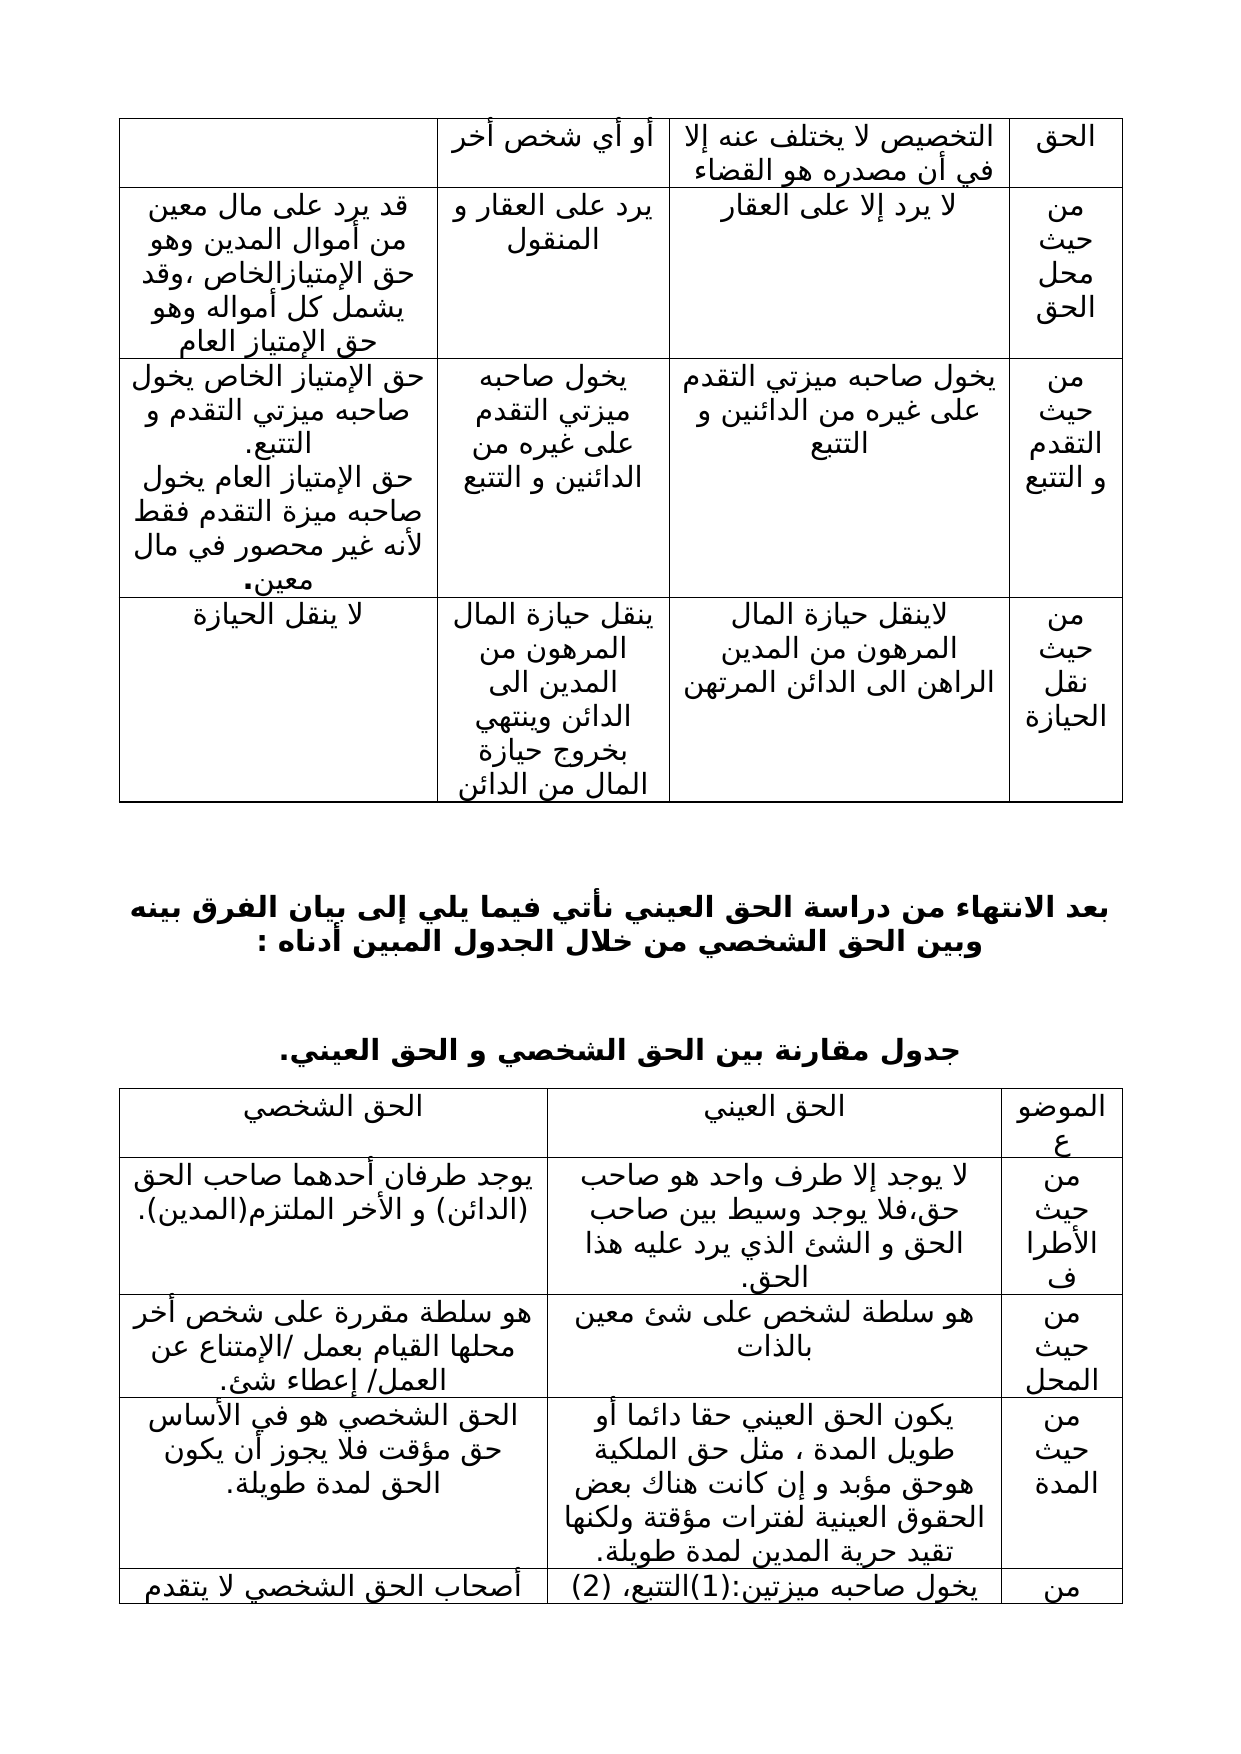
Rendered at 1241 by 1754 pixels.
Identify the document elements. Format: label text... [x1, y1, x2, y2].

table_header الحق الشخصي [120, 1089, 547, 1157]
table_cell من حيث الأثار [1002, 1569, 1122, 1603]
table_cell من حيث الأطراف [1002, 1158, 1122, 1294]
table_cell لا ينقل الحيازة [120, 598, 437, 801]
table_cell لا يوجد إلا طرف واحد هو صاحب حق،فلا يوجد وسيط بين صاحب الحق و الشئ الذي يرد عليه هذا الحق. [548, 1158, 1001, 1294]
table_cell الحق الشخصي هو في الأساس حق مؤقت فلا يجوز أن يكون الحق لمدة طويلة. [120, 1398, 547, 1568]
table_cell يكون الحق العيني حقا دائما أو طويل المدة ، مثل حق الملكية هوحق مؤبد و إن كانت هناك بعض الحقوق العينية لفترات مؤقتة ولكنها تقيد حرية المدين لمدة طويلة. [548, 1398, 1001, 1568]
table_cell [670, 119, 1009, 187]
table_header الحق العيني [548, 1089, 1001, 1157]
table_cell يخول صاحبه ميزتي التقدم على غيره من الدائنين و التتبع [670, 359, 1009, 597]
table_cell من حيث مصدر الحق [1010, 119, 1122, 187]
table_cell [120, 1569, 547, 1603]
table_cell يرد على العقار و المنقول [438, 188, 669, 358]
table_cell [120, 119, 437, 187]
table_header الموضوع [1002, 1089, 1122, 1157]
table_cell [548, 1569, 1001, 1603]
text بعد الانتهاء من دراسة الحق العيني نأتي فيما يلي إلى بيان الفرق بينه وبين الحق الشخصي من خلال الجدول المبين أدناه : [118, 890, 1122, 958]
table_cell يوجد طرفان أحدهما صاحب الحق (الدائن) و الأخر الملتزم(المدين). [120, 1158, 547, 1294]
table_cell حق الإمتياز الخاص يخول صاحبه ميزتي التقدم و التتبع. حق الإمتياز العام يخول صاحبه ميزة التقدم فقط لأنه غير محصور في مال معين. [120, 359, 437, 597]
table_cell قد يرد على مال معين من أموال المدين وهو حق الإمتيازالخاص ،وقد يشمل كل أمواله وهو حق الإمتياز العام [120, 188, 437, 358]
table_cell هو سلطة لشخص على شئ معين بالذات [548, 1295, 1001, 1397]
table_cell ينقل حيازة المال المرهون من المدين الى الدائن وينتهي بخروج حيازة المال من الدائن [438, 598, 669, 801]
table_cell لاينقل حيازة المال المرهون من المدين الراهن الى الدائن المرتهن [670, 598, 1009, 801]
table_cell لا يرد إلا على العقار [670, 188, 1009, 358]
table_cell من حيث المدة [1002, 1398, 1122, 1568]
table_cell من حيث المحل [1002, 1295, 1122, 1397]
table_cell هو سلطة مقررة على شخص أخر محلها القيام بعمل /الإمتناع عن العمل/ إعطاء شئ. [120, 1295, 547, 1397]
table_cell من حيث نقل الحيازة [1010, 598, 1122, 801]
table_cell من حيث التقدم و التتبع [1010, 359, 1122, 597]
text جدول مقارنة بين الحق الشخصي و الحق العيني. [118, 1033, 1122, 1067]
table_cell من حيث محل الحق [1010, 188, 1122, 358]
table_cell يخول صاحبه ميزتي التقدم على غيره من الدائنين و التتبع [438, 359, 669, 597]
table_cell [438, 119, 669, 187]
